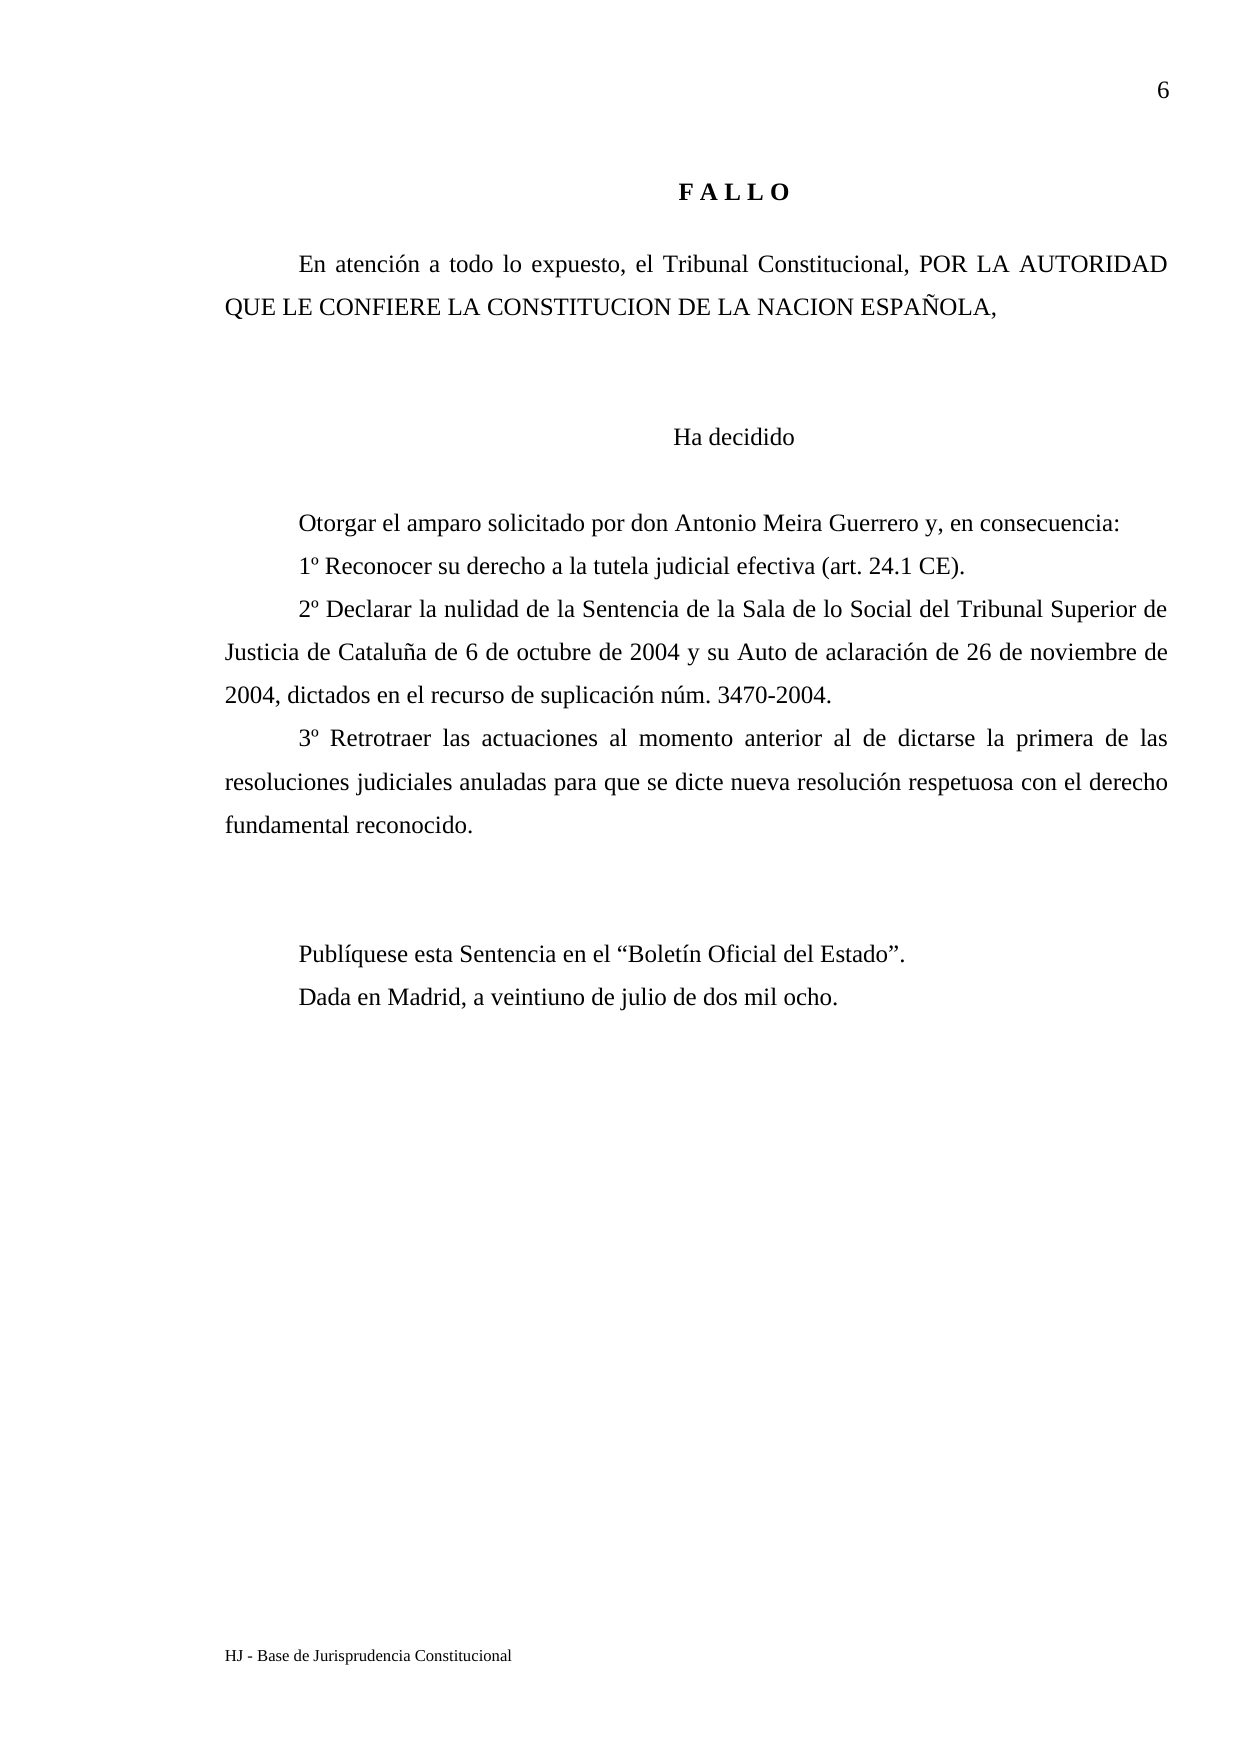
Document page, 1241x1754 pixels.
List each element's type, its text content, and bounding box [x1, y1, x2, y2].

text 1º Reconocer su derecho a la tutela judicial efectiva (art. 24.1 CE). [224, 551, 1169, 580]
text Otorgar el amparo solicitado por don Antonio Meira Guerrero y, en consecuencia: [224, 508, 1169, 537]
text 2º Declarar la nulidad de la Sentencia de la Sala de lo Social del Tribunal Superior de Justicia de Cataluña de 6 de octubre de 2004 y su Auto de aclaración de 26 de noviembre de 2004, dictados en el recurso de suplicación núm. 3470-2004. [224, 594, 1169, 709]
text Publíquese esta Sentencia en el “Boletín Oficial del Estado”. [224, 939, 1169, 968]
text Ha decidido [224, 422, 1169, 450]
subtitle F A L L O [224, 177, 1169, 206]
text En atención a todo lo expuesto, el Tribunal Constitucional, POR LA AUTORIDAD QUE LE CONFIERE LA CONSTITUCION DE LA NACION ESPAÑOLA, [224, 249, 1169, 321]
text 3º Retrotraer las actuaciones al momento anterior al de dictarse la primera de las resoluciones judiciales anuladas para que se dicte nueva resolución respetuosa con el derecho fundamental reconocido. [224, 723, 1169, 838]
text Dada en Madrid, a veintiuno de julio de dos mil ocho. [224, 982, 1169, 1011]
